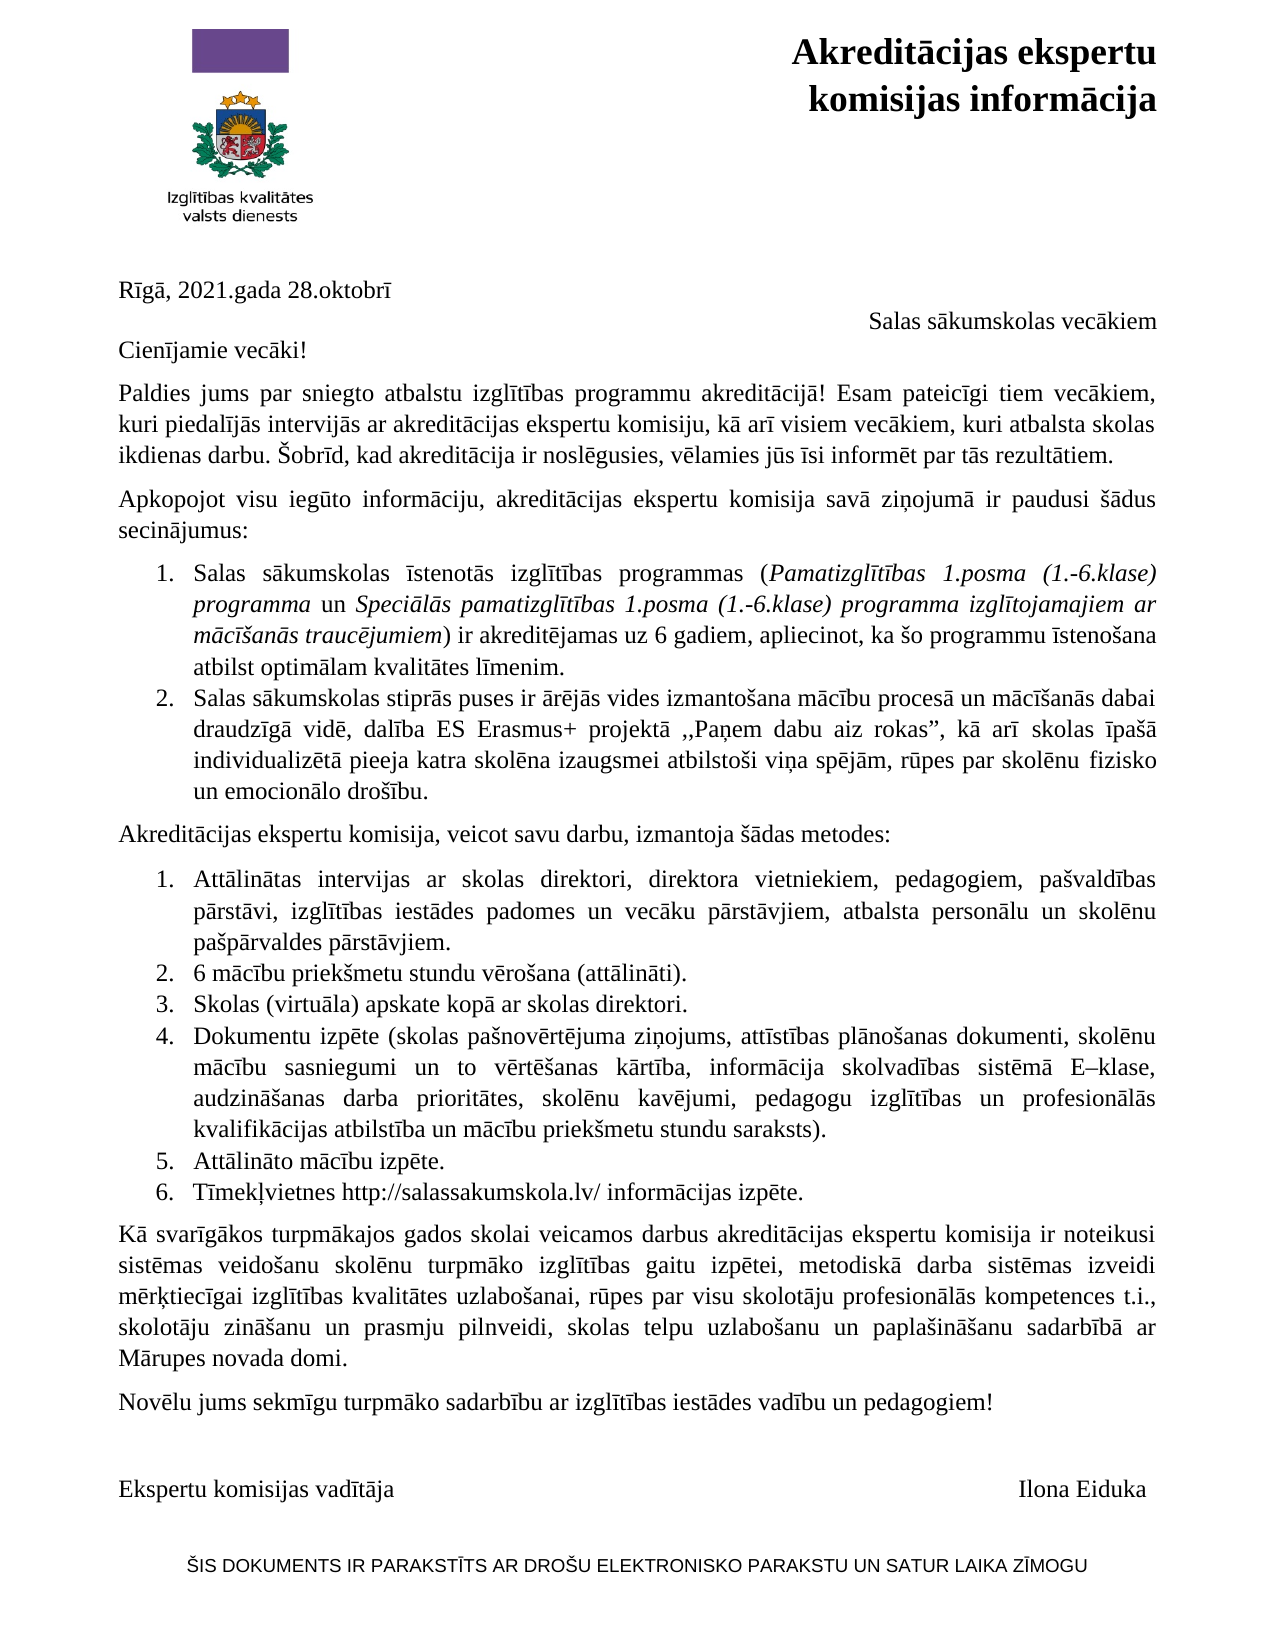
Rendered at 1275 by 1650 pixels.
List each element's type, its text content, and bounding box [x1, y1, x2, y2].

text Rīgā, 2021.gada 28.oktobrī [118, 275, 1157, 304]
text Cienījamie vecāki! [118, 335, 1157, 363]
list Salas sākumskolas stiprās puses ir ārējās vides izmantošana mācību procesā un mācīšanās dabai draudzīgā vidē, dalība ES Erasmus+ projektā ,,Paņem dabu aiz rokas”, kā arī skolas īpašā individualizētā pieeja katra skolēna izaugsmei atbilstoši viņa spējām, rūpes par skolēnu fizisko un emocionālo drošību. [156, 683, 1157, 804]
text Kā svarīgākos turpmākajos gados skolai veicamos darbus akreditācijas ekspertu komisija ir noteikusi sistēmas veidošanu skolēnu turpmāko izglītības gaitu izpētei, metodiskā darba sistēmas izveidi mērķtiecīgai izglītības kvalitātes uzlabošanai, rūpes par visu skolotāju profesionālās kompetences t.i., skolotāju zināšanu un prasmju pilnveidi, skolas telpu uzlabošanu un paplašināšanu sadarbībā ar Mārupes novada domi. [118, 1219, 1157, 1372]
list Tīmekļvietnes http://salassakumskola.lv/ informācijas izpēte. [155, 1175, 1157, 1207]
list Skolas (virtuāla) apskate kopā ar skolas direktori. [156, 988, 1157, 1019]
text Novēlu jums sekmīgu turpmāko sadarbību ar izglītības iestādes vadību un pedagogiem! [118, 1387, 1157, 1416]
text Salas sākumskolas vecākiem [118, 306, 1157, 335]
text Akreditācijas ekspertu komisija, veicot savu darbu, izmantoja šādas metodes: [118, 819, 1157, 848]
list 6 mācību priekšmetu stundu vērošana (attālināti). [156, 957, 1157, 988]
list Attālinātas intervijas ar skolas direktori, direktora vietniekiem, pedagogiem, pašvaldības pārstāvi, izglītības iestādes padomes un vecāku pārstāvjiem, atbalsta personālu un skolēnu pašpārvaldes pārstāvjiem. [156, 863, 1157, 957]
list Salas sākumskolas īstenotās izglītības programmas (Pamatizglītības 1.posma (1.-6.klase) programma un Speciālās pamatizglītības 1.posma (1.-6.klase) programma izglītojamajiem ar mācīšanās traucējumiem) ir akreditējamas uz 6 gadiem, apliecinot, ka šo programmu īstenošana atbilst optimālam kvalitātes līmenim. [156, 558, 1157, 680]
picture [117, 29, 363, 250]
text Paldies jums par sniegto atbalstu izglītības programmu akreditācijā! Esam pateicīgi tiem vecākiem, kuri piedalījās intervijās ar akreditācijas ekspertu komisiju, kā arī visiem vecākiem, kuri atbalsta skolas ikdienas darbu. Šobrīd, kad akreditācija ir noslēgusies, vēlamies jūs īsi informēt par tās rezultātiem. [118, 378, 1157, 469]
list Dokumentu izpēte (skolas pašnovērtējuma ziņojums, attīstības plānošanas dokumenti, skolēnu mācību sasniegumi un to vērtēšanas kārtība, informācija skolvadības sistēmā E–klase, audzināšanas darba prioritātes, skolēnu kavējumi, pedagogu izglītības un profesionālās kvalifikācijas atbilstība un mācību priekšmetu stundu saraksts). [156, 1019, 1157, 1144]
text Apkopojot visu iegūto informāciju, akreditācijas ekspertu komisija savā ziņojumā ir paudusi šādus secinājumus: [118, 484, 1157, 544]
text Ekspertu komisijas vadītāja Ilona Eiduka [118, 1474, 1157, 1503]
list Attālināto mācību izpēte. [156, 1144, 1157, 1175]
